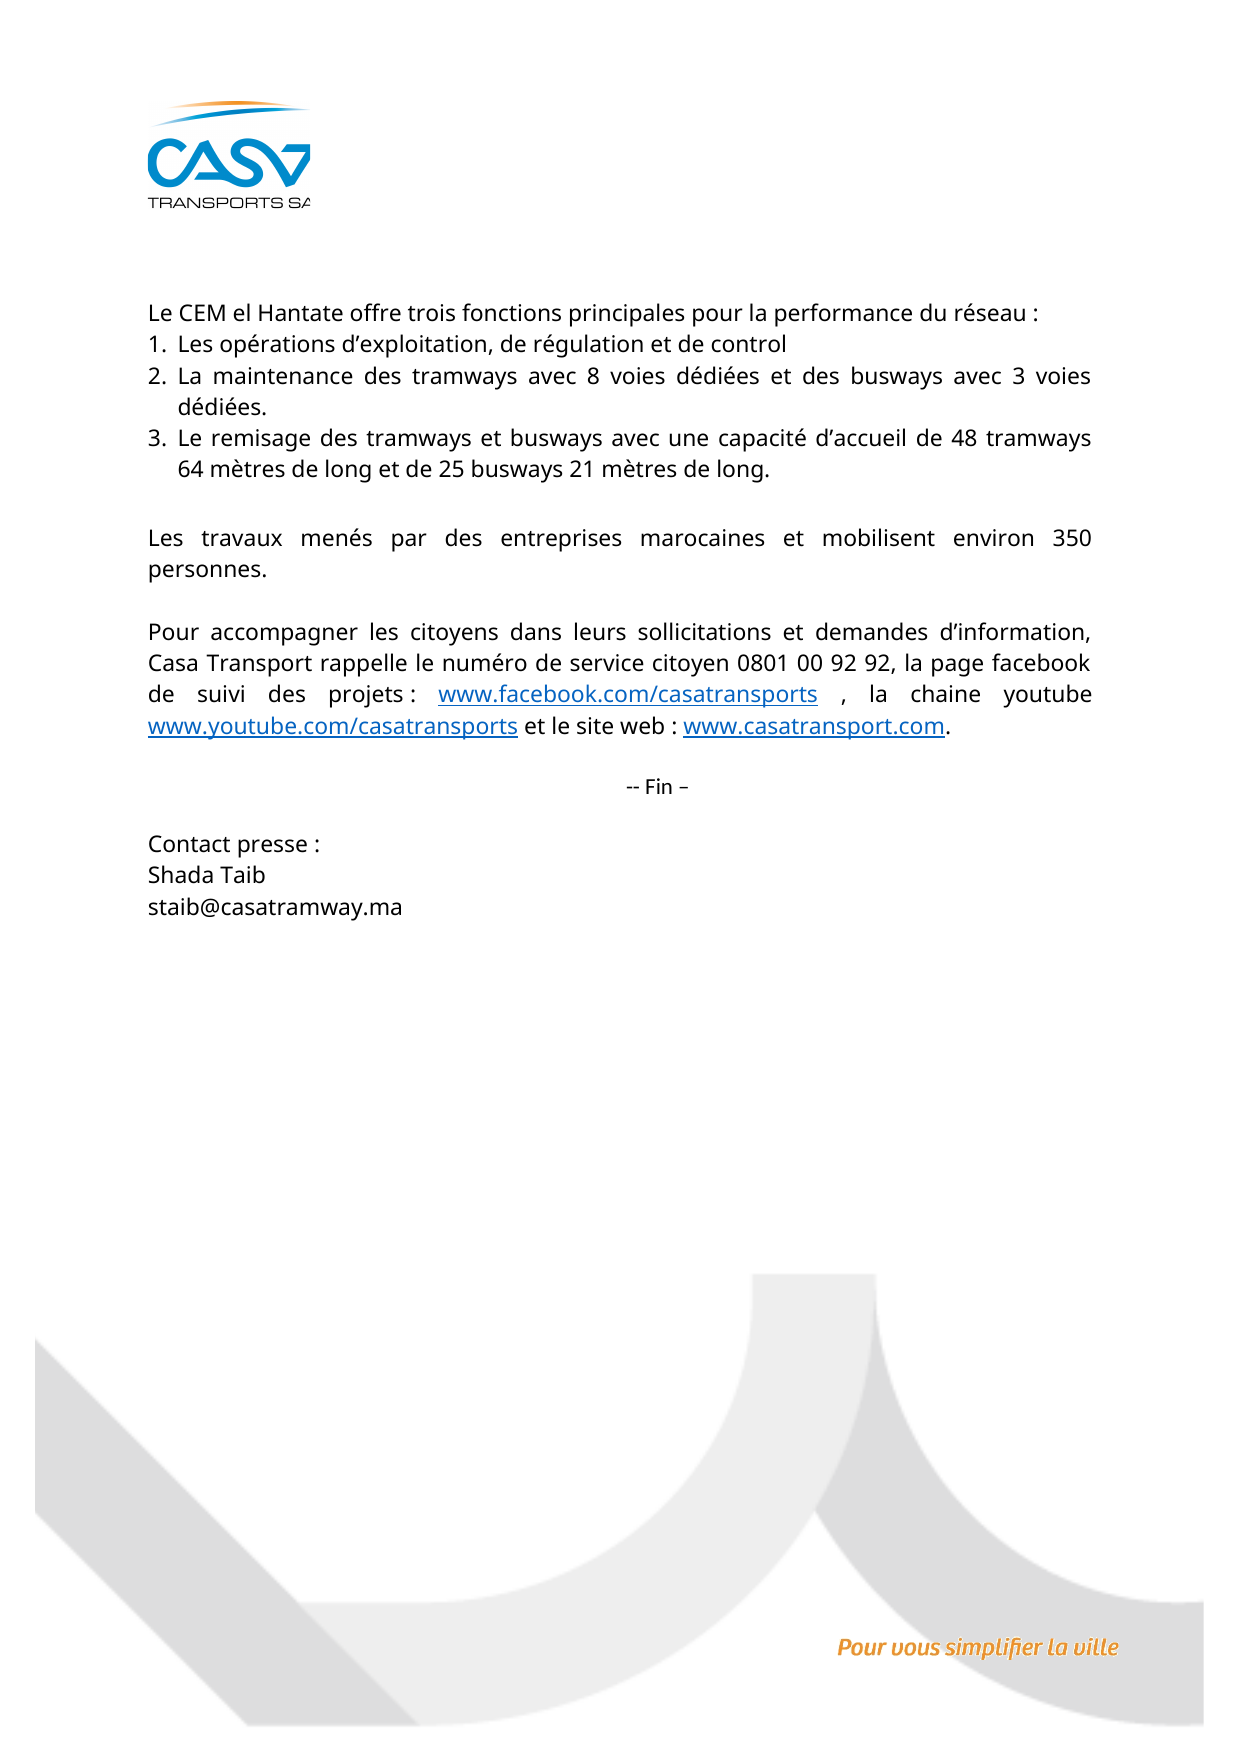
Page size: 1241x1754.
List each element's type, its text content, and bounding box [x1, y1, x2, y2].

text Les travaux menés par des entreprises marocaines et mobilisent environ 350 personnes. [148, 522, 1093, 584]
list La maintenance des tramways avec 8 voies dédiées et des busways avec 3 voies dédiées. [148, 359, 1093, 422]
text Le CEM el Hantate offre trois fonctions principales pour la performance du réseau : [148, 297, 1093, 328]
list Le remisage des tramways et busways avec une capacité d’accueil de 48 tramways 64 mètres de long et de 25 busways 21 mètres de long. [148, 422, 1093, 484]
picture [35, 1196, 1204, 1752]
text -- Fin – [223, 772, 1093, 800]
text Contact presse : [148, 828, 1093, 859]
text staib@casatramway.ma [148, 891, 1093, 922]
text Pour accompagner les citoyens dans leurs sollicitations et demandes d’information, Casa Transport rappelle le numéro de service citoyen 0801 00 92 92, la page facebook de suivi des projets : www.facebook.com/casatransports , la chaine youtube www.youtube.com/casatransports et le site web : www.casatransport.com. [148, 616, 1093, 741]
list Les opérations d’exploitation, de régulation et de control [148, 328, 1093, 359]
text Shada Taib [148, 859, 1093, 891]
